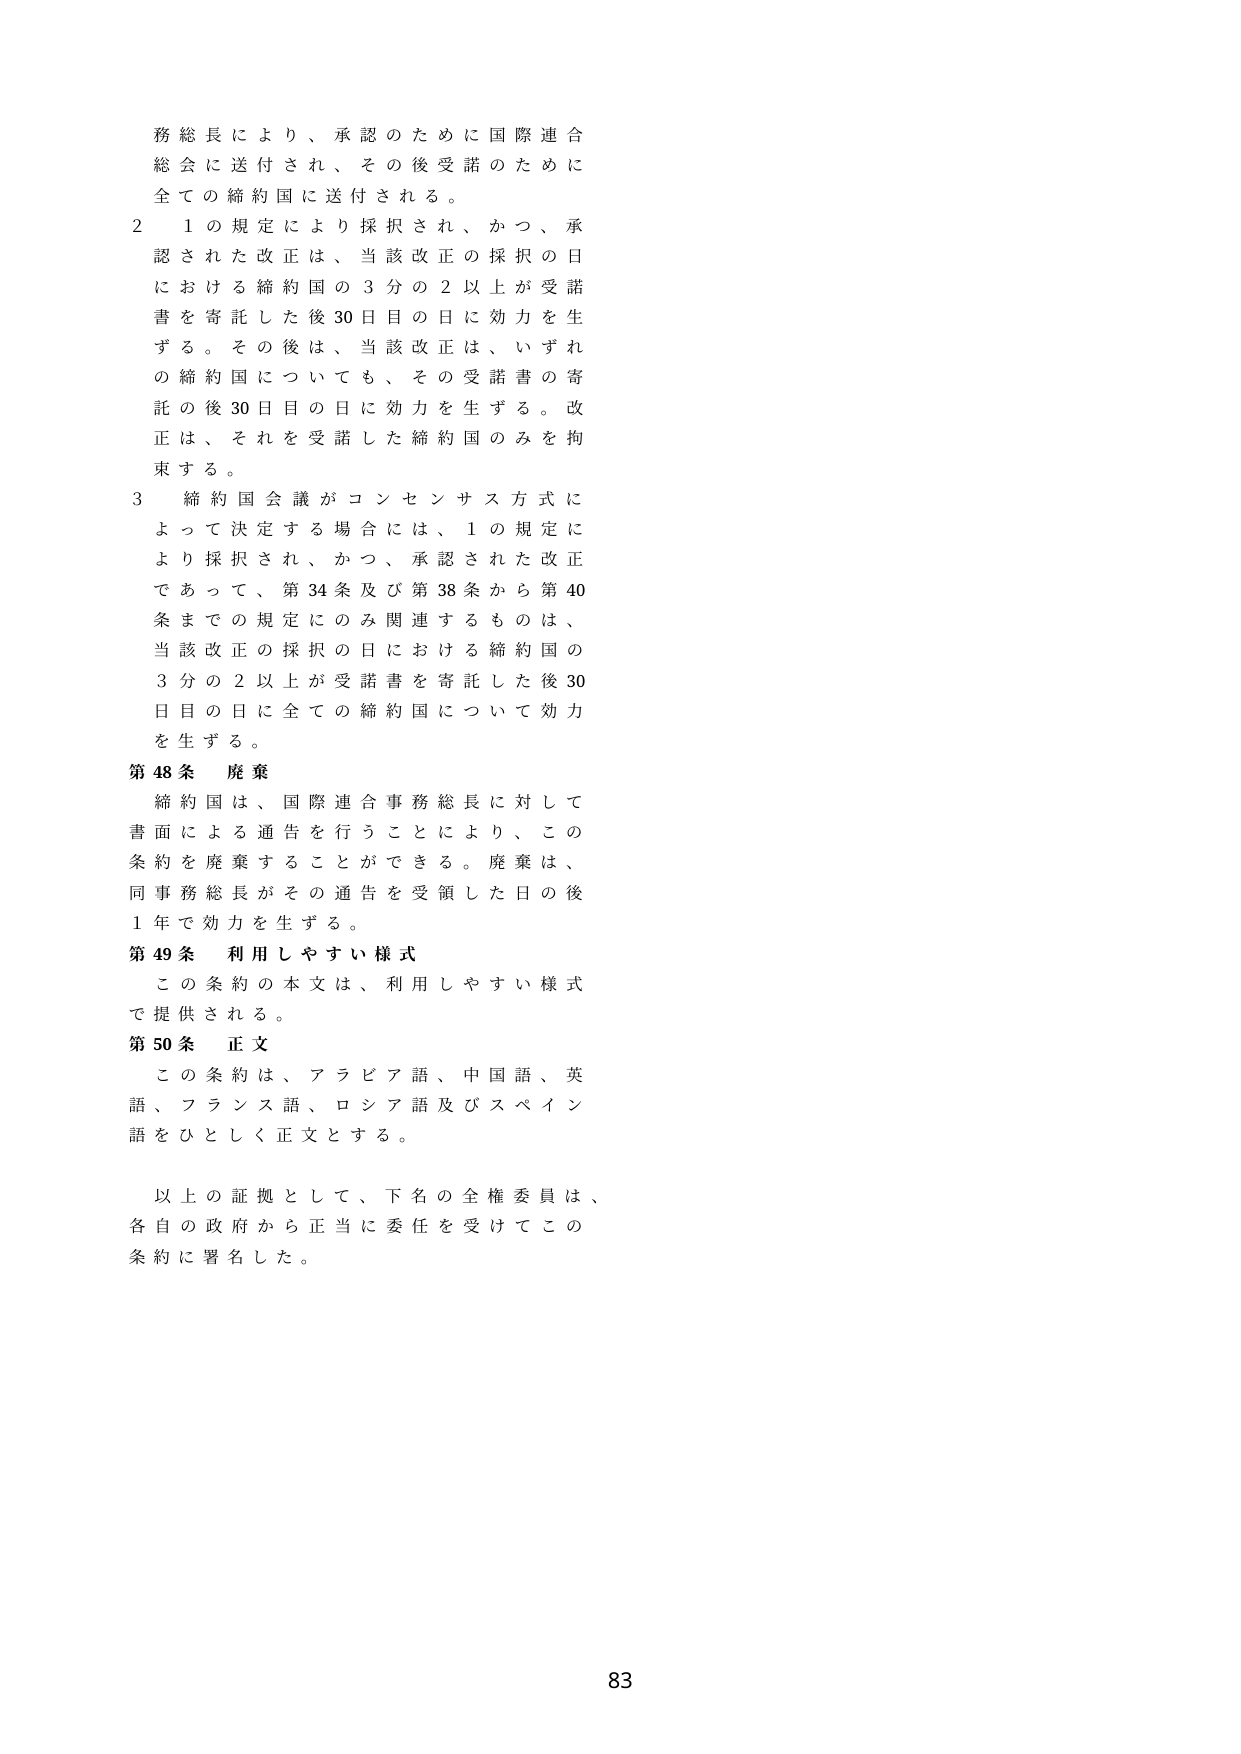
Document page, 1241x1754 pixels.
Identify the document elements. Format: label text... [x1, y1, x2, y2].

text この条約の本文は、利用しやすい様式で提供される。 [128, 968, 591, 1028]
text 第48条 廃棄 [128, 756, 591, 786]
text ２ １の規定により採択され、かつ、承認された改正は、当該改正の採択の日における締約国の３分の２以上が受諾書を寄託した後30日目の日に効力を生ずる。その後は、当該改正は、いずれの締約国についても、その受諾書の寄託の後30日目の日に効力を生ずる。改正は、それを受諾した締約国のみを拘束する。 [128, 210, 591, 483]
text 締約国は、国際連合事務総長に対して書面による通告を行うことにより、この条約を廃棄することができる。廃棄は、同事務総長がその通告を受領した日の後１年で効力を生ずる。 [128, 786, 591, 938]
text 第50条 正文 [128, 1028, 591, 1059]
text この条約は、アラビア語、中国語、英語、フランス語、ロシア語及びスペイン語をひとしく正文とする。 [128, 1059, 591, 1150]
text 以上の証拠として、下名の全権委員は、各自の政府から正当に委任を受けてこの条約に署名した。 [128, 1180, 591, 1271]
text ３ 締約国会議がコンセンサス方式によって決定する場合には、１の規定により採択され、かつ、承認された改正であって、第34条及び第38条から第40条までの規定にのみ関連するものは、当該改正の採択の日における締約国の３分の２以上が受諾書を寄託した後30日目の日に全ての締約国について効力を生ずる。 [128, 483, 591, 756]
text 第49条 利用しやすい様式 [128, 938, 591, 968]
